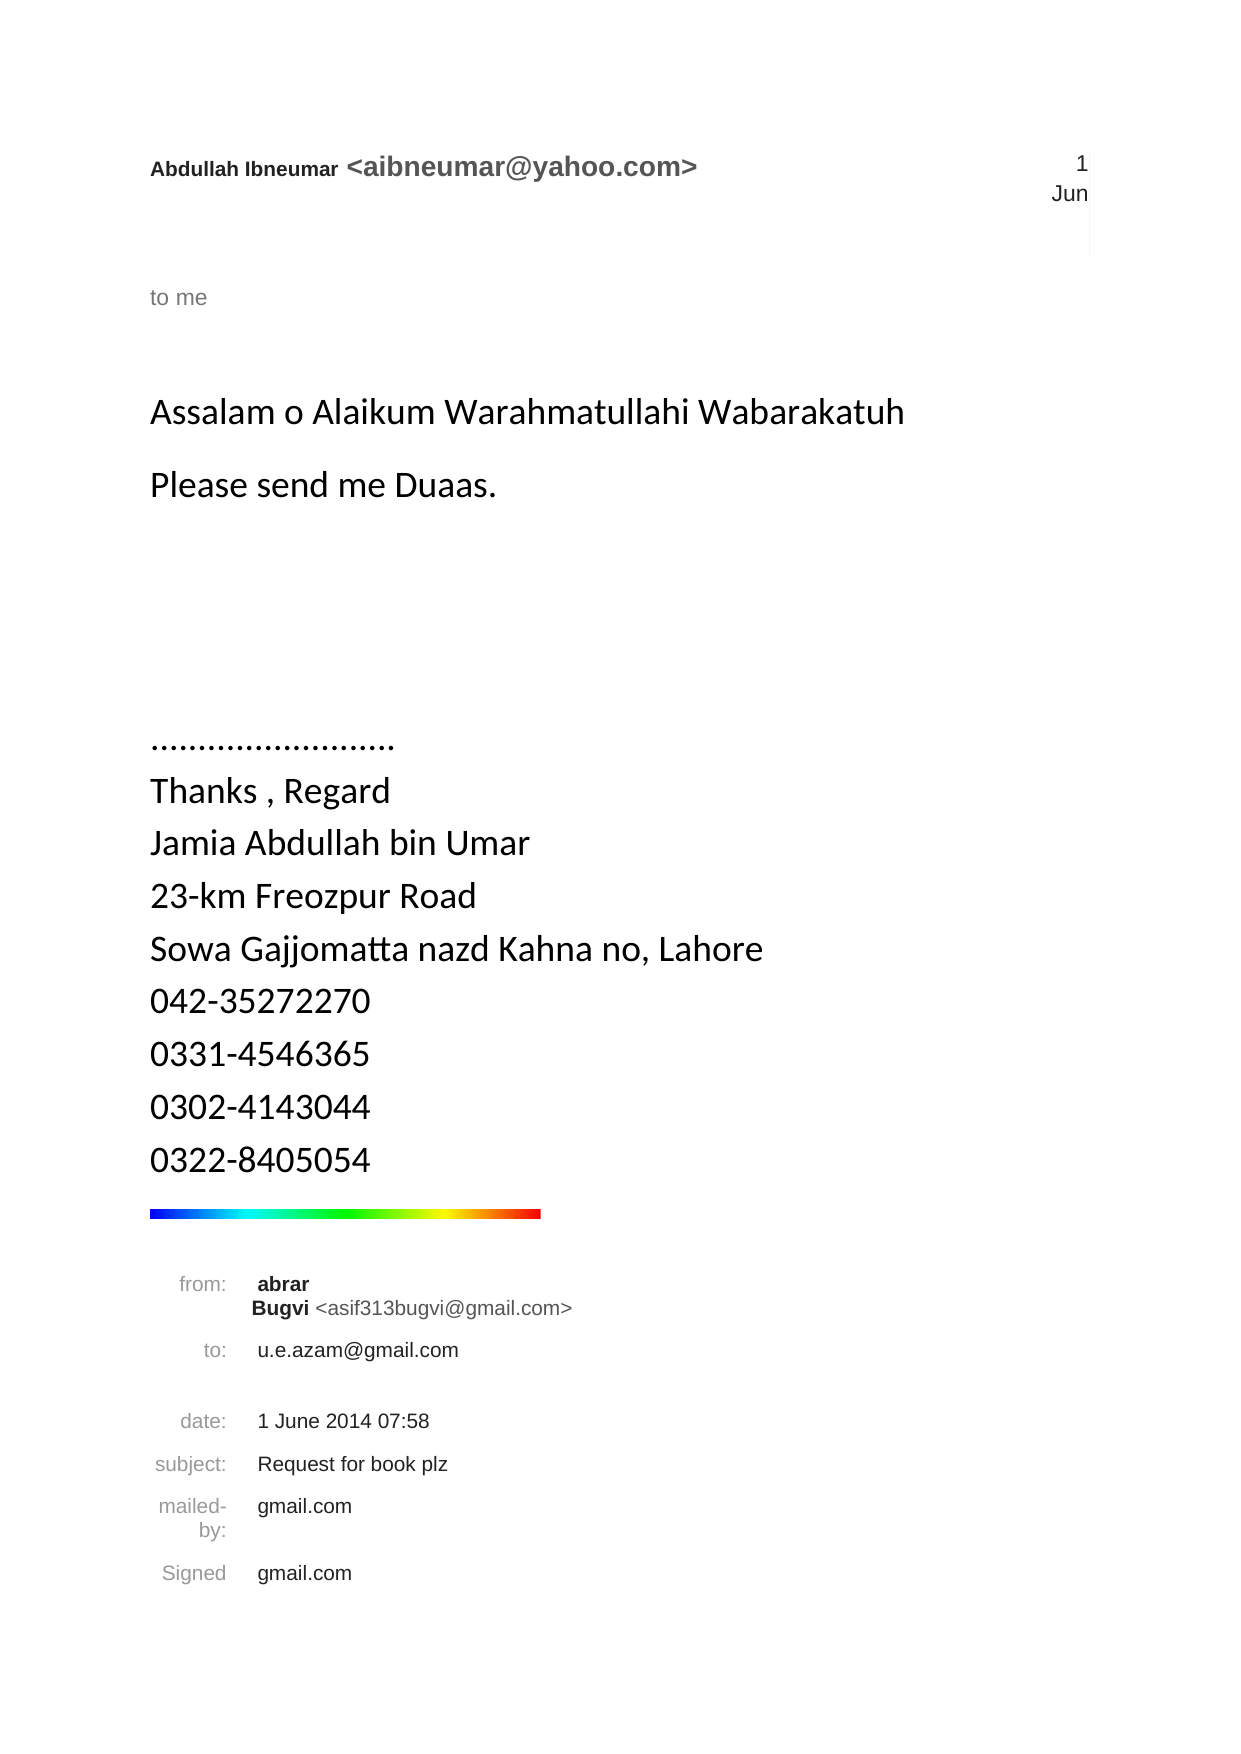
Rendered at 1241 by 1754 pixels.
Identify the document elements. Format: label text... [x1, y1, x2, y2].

table_header 1 Jun [1036, 150, 1088, 284]
text .......................... Thanks , Regard Jamia Abdullah bin Umar 23-km Freozpur Road Sowa Gajjomatta nazd Kahna no, Lahore 042-35272270 0331-4546365 0302-4143044 0322-8405054 [150, 608, 1090, 1181]
table_cell gmail.com [251, 1485, 577, 1552]
table_header [150, 150, 1036, 284]
text Assalam o Alaikum Warahmatullahi Wabarakatuh [150, 388, 1090, 434]
table_header abrar Bugvi <asif313bugvi@gmail.com> [251, 1262, 577, 1329]
table_header from: [150, 1262, 251, 1329]
picture [228, 1209, 541, 1219]
table_cell mailed-by: [150, 1485, 251, 1552]
picture [150, 1209, 213, 1219]
table_cell to: [150, 1329, 251, 1399]
table_cell gmail.com [251, 1552, 577, 1594]
text Please send me Duaas. [150, 461, 1090, 507]
table_cell [150, 284, 1089, 388]
table_cell Signed by: [150, 1552, 251, 1594]
table_cell 1 June 2014 07:58 [251, 1400, 577, 1442]
table_cell u.e.azam@gmail.com [251, 1329, 577, 1399]
table_cell subject: [150, 1442, 251, 1485]
table_cell date: [150, 1400, 251, 1442]
table_cell Request for book plz [251, 1442, 577, 1485]
